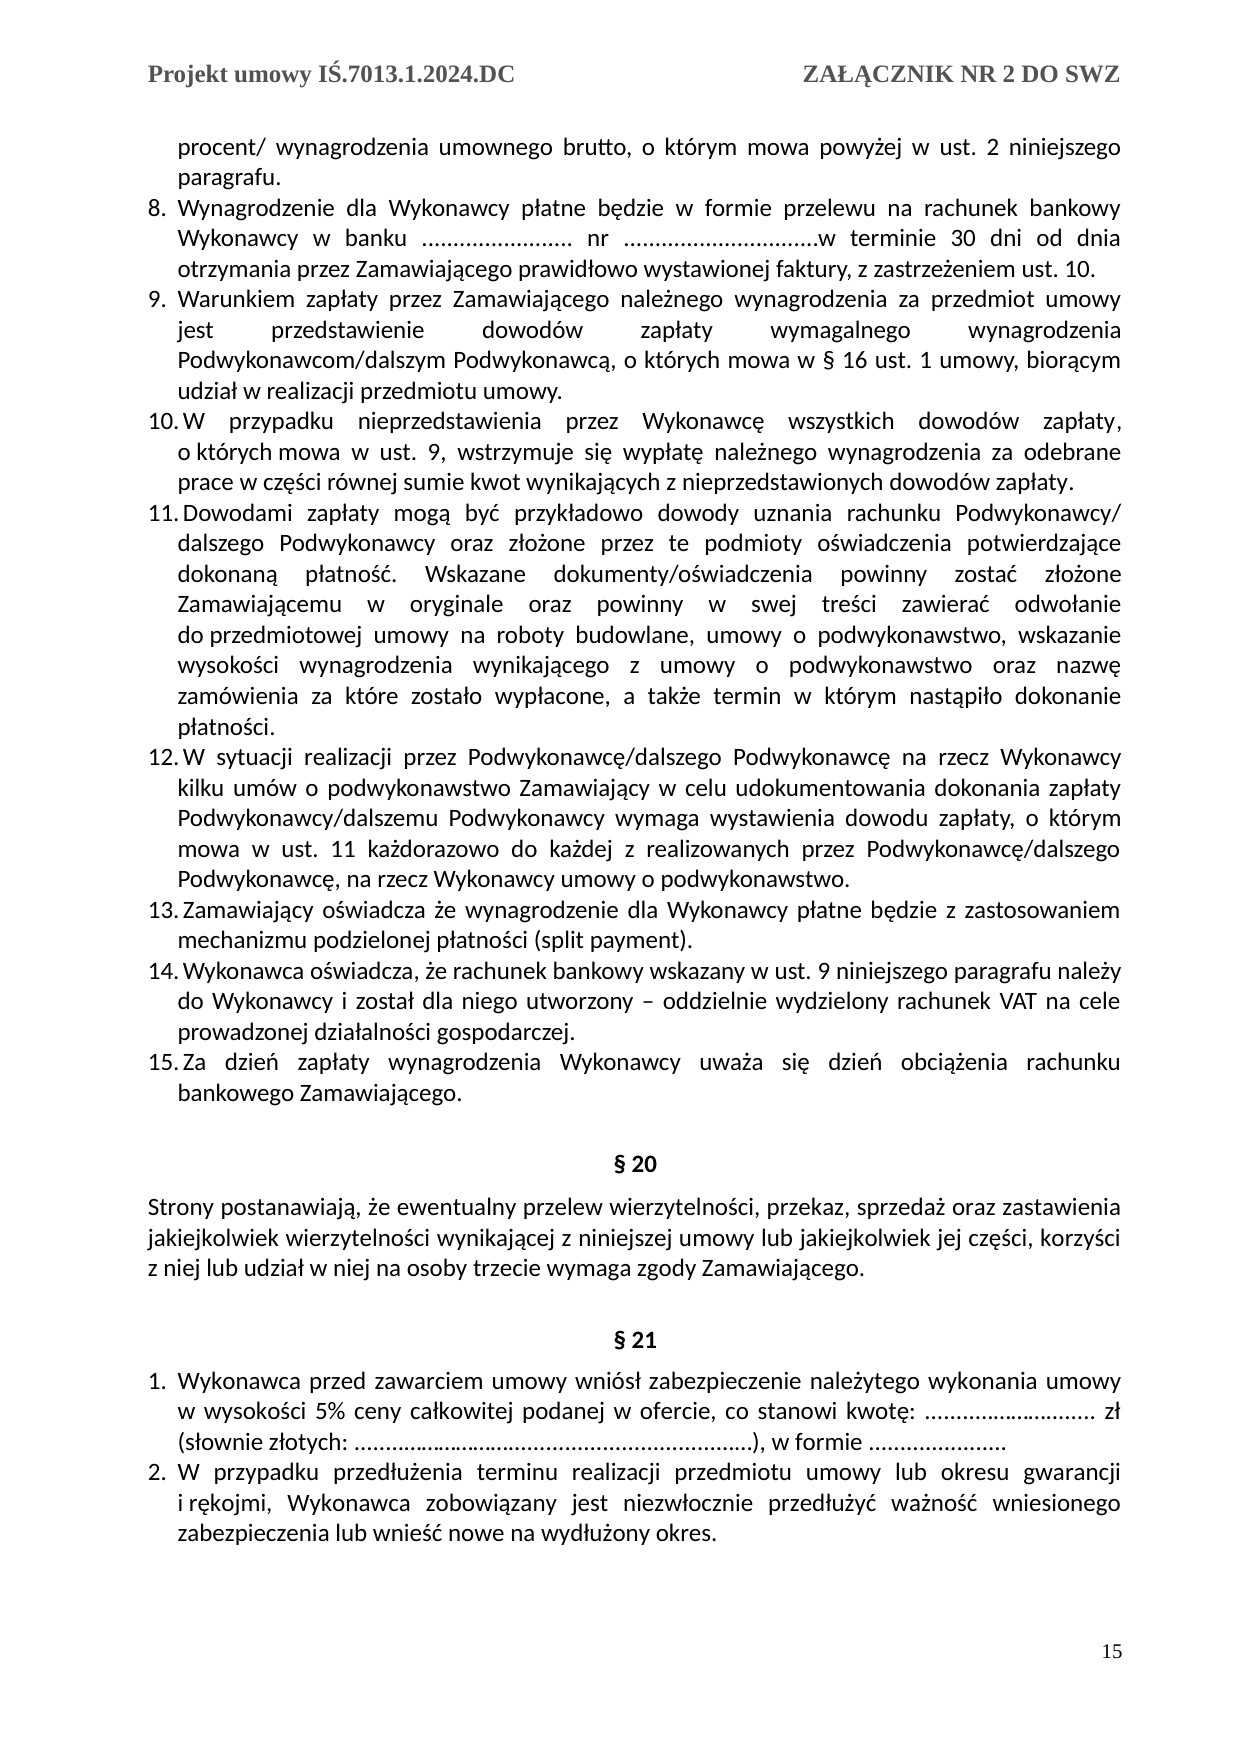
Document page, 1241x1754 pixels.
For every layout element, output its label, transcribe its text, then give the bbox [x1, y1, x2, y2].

list Wynagrodzenie dla Wykonawcy płatne będzie w formie przelewu na rachunek bankowy Wykonawcy w banku ........................ nr ...............................w terminie 30 dni od dnia otrzymania przez Zamawiającego prawidłowo wystawionej faktury, z zastrzeżeniem ust. 10. [148, 192, 1122, 283]
text § 21 [148, 1324, 1122, 1354]
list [148, 131, 1122, 192]
text § 20 [148, 1148, 1122, 1179]
list Dowodami zapłaty mogą być przykładowo dowody uznania rachunku Podwykonawcy/ dalszego Podwykonawcy oraz złożone przez te podmioty oświadczenia potwierdzające dokonaną płatność. Wskazane dokumenty/oświadczenia powinny zostać złożone Zamawiającemu w oryginale oraz powinny w swej treści zawierać odwołanie do przedmiotowej umowy na roboty budowlane, umowy o podwykonawstwo, wskazanie wysokości wynagrodzenia wynikającego z umowy o podwykonawstwo oraz nazwę zamówienia za które zostało wypłacone, a także termin w którym nastąpiło dokonanie płatności. [148, 497, 1122, 741]
list W przypadku przedłużenia terminu realizacji przedmiotu umowy lub okresu gwarancji i rękojmi, Wykonawca zobowiązany jest niezwłocznie przedłużyć ważność wniesionego zabezpieczenia lub wnieść nowe na wydłużony okres. [148, 1456, 1122, 1548]
list W przypadku nieprzedstawienia przez Wykonawcę wszystkich dowodów zapłaty, o których mowa w ust. 9, wstrzymuje się wypłatę należnego wynagrodzenia za odebrane prace w części równej sumie kwot wynikających z nieprzedstawionych dowodów zapłaty. [148, 406, 1122, 497]
list Warunkiem zapłaty przez Zamawiającego należnego wynagrodzenia za przedmiot umowy jest przedstawienie dowodów zapłaty wymagalnego wynagrodzenia Podwykonawcom/dalszym Podwykonawcą, o których mowa w § 16 ust. 1 umowy, biorącym udział w realizacji przedmiotu umowy. [148, 283, 1122, 406]
list Zamawiający oświadcza że wynagrodzenie dla Wykonawcy płatne będzie z zastosowaniem mechanizmu podzielonej płatności (split payment). [148, 894, 1122, 955]
list Za dzień zapłaty wynagrodzenia Wykonawcy uważa się dzień obciążenia rachunku bankowego Zamawiającego. [148, 1046, 1122, 1107]
list Wykonawca przed zawarciem umowy wniósł zabezpieczenie należytego wykonania umowy w wysokości 5% ceny całkowitej podanej w ofercie, co stanowi kwotę: ...........………........ zł (słownie złotych: ........………………....................................…), w formie ...................... [148, 1365, 1122, 1456]
text Strony postanawiają, że ewentualny przelew wierzytelności, przekaz, sprzedaż oraz zastawienia jakiejkolwiek wierzytelności wynikającej z niniejszej umowy lub jakiejkolwiek jej części, korzyści z niej lub udział w niej na osoby trzecie wymaga zgody Zamawiającego. [148, 1191, 1122, 1283]
list W sytuacji realizacji przez Podwykonawcę/dalszego Podwykonawcę na rzecz Wykonawcy kilku umów o podwykonawstwo Zamawiający w celu udokumentowania dokonania zapłaty Podwykonawcy/dalszemu Podwykonawcy wymaga wystawienia dowodu zapłaty, o którym mowa w ust. 11 każdorazowo do każdej z realizowanych przez Podwykonawcę/dalszego Podwykonawcę, na rzecz Wykonawcy umowy o podwykonawstwo. [148, 741, 1122, 894]
list Wykonawca oświadcza, że rachunek bankowy wskazany w ust. 9 niniejszego paragrafu należy do Wykonawcy i został dla niego utworzony – oddzielnie wydzielony rachunek VAT na cele prowadzonej działalności gospodarczej. [148, 955, 1122, 1046]
